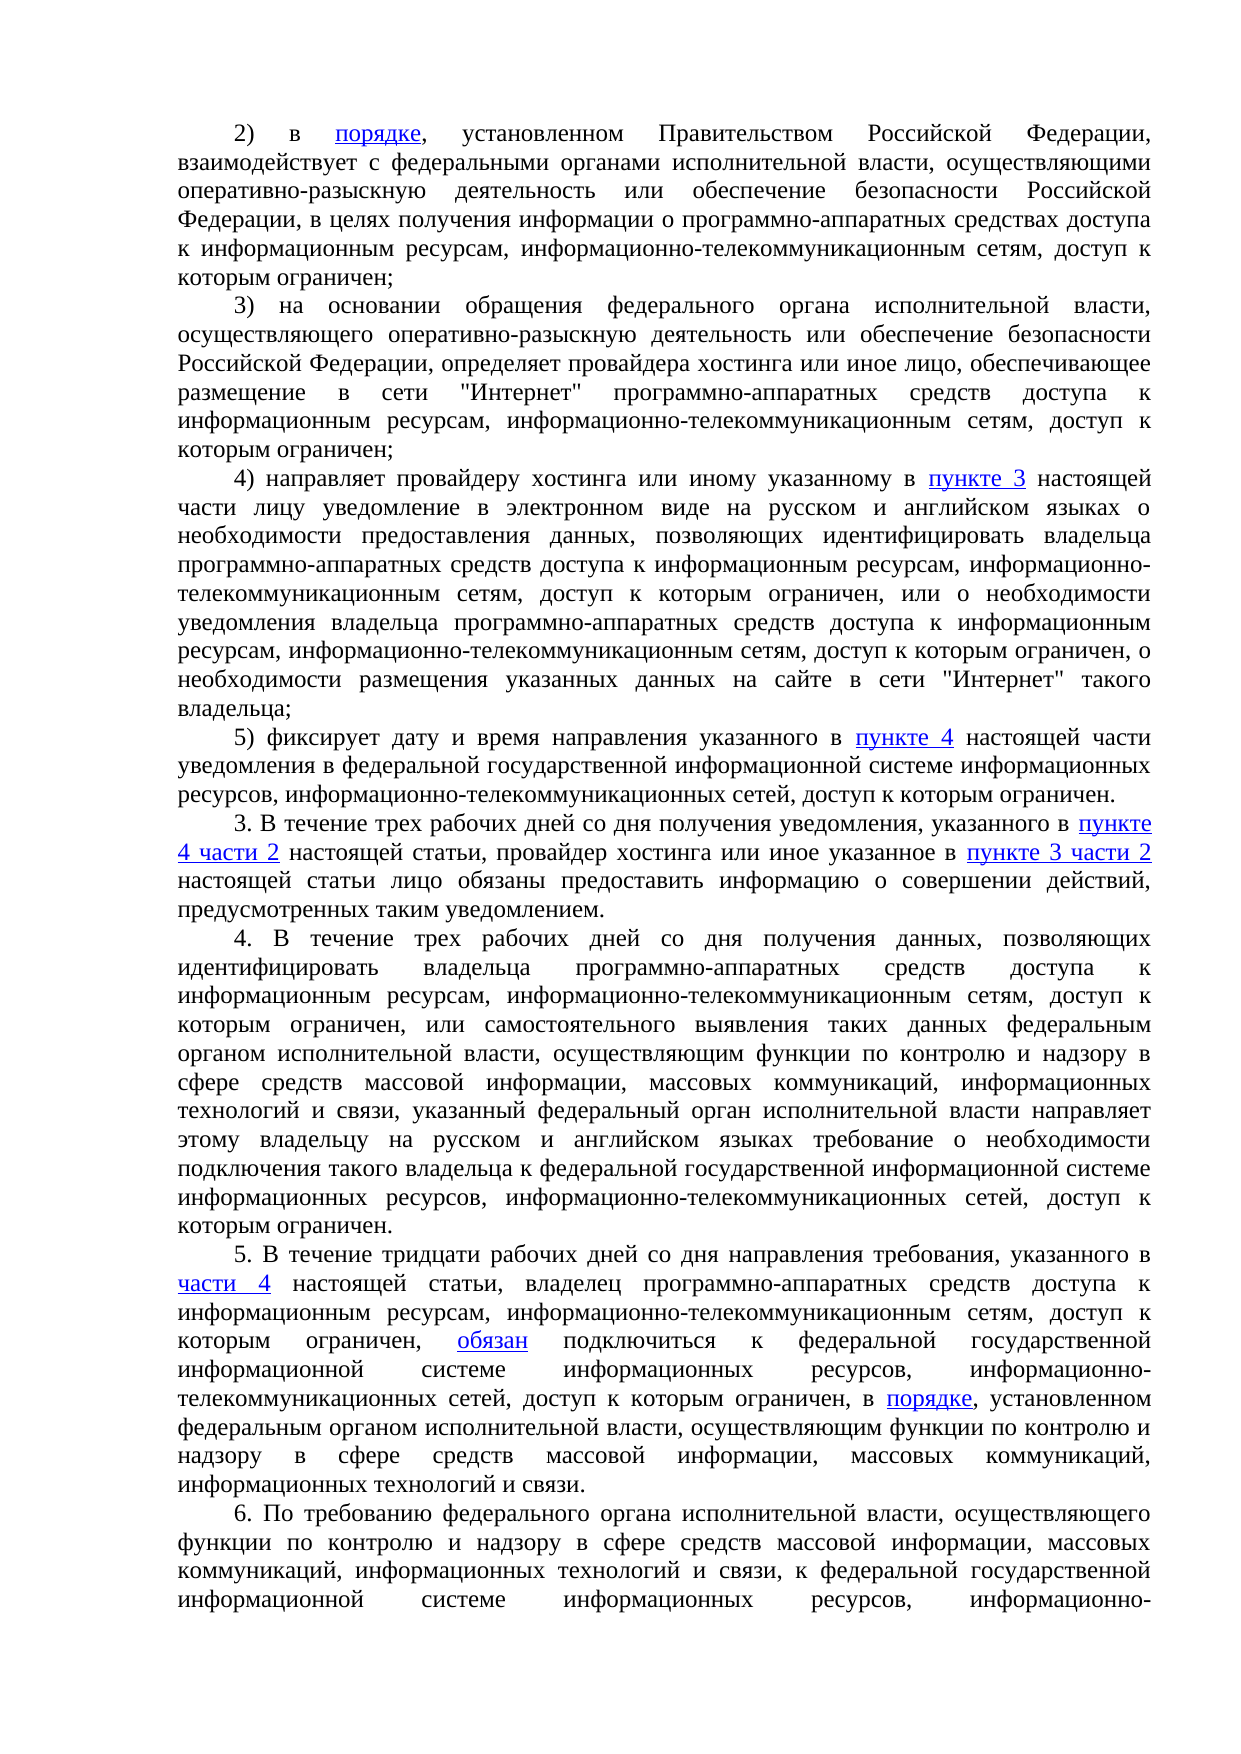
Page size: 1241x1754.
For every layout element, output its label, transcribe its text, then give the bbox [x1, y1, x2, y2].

text 4) направляет провайдеру хостинга или иному указанному в пункте 3 настоящей части лицу уведомление в электронном виде на русском и английском языках о необходимости предоставления данных, позволяющих идентифицировать владельца программно-аппаратных средств доступа к информационным ресурсам, информационно-телекоммуникационным сетям, доступ к которым ограничен, или о необходимости уведомления владельца программно-аппаратных средств доступа к информационным ресурсам, информационно-телекоммуникационным сетям, доступ к которым ограничен, о необходимости размещения указанных данных на сайте в сети "Интернет" такого владельца; [177, 463, 1152, 722]
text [177, 1498, 1152, 1613]
text 5. В течение тридцати рабочих дней со дня направления требования, указанного в части 4 настоящей статьи, владелец программно-аппаратных средств доступа к информационным ресурсам, информационно-телекоммуникационным сетям, доступ к которым ограничен, обязан подключиться к федеральной государственной информационной системе информационных ресурсов, информационно-телекоммуникационных сетей, доступ к которым ограничен, в порядке, установленном федеральным органом исполнительной власти, осуществляющим функции по контролю и надзору в сфере средств массовой информации, массовых коммуникаций, информационных технологий и связи. [177, 1239, 1152, 1498]
text 4. В течение трех рабочих дней со дня получения данных, позволяющих идентифицировать владельца программно-аппаратных средств доступа к информационным ресурсам, информационно-телекоммуникационным сетям, доступ к которым ограничен, или самостоятельного выявления таких данных федеральным органом исполнительной власти, осуществляющим функции по контролю и надзору в сфере средств массовой информации, массовых коммуникаций, информационных технологий и связи, указанный федеральный орган исполнительной власти направляет этому владельцу на русском и английском языках требование о необходимости подключения такого владельца к федеральной государственной информационной системе информационных ресурсов, информационно-телекоммуникационных сетей, доступ к которым ограничен. [177, 923, 1152, 1239]
text 2) в порядке, установленном Правительством Российской Федерации, взаимодействует с федеральными органами исполнительной власти, осуществляющими оперативно-разыскную деятельность или обеспечение безопасности Российской Федерации, в целях получения информации о программно-аппаратных средствах доступа к информационным ресурсам, информационно-телекоммуникационным сетям, доступ к которым ограничен; [177, 118, 1152, 291]
text 5) фиксирует дату и время направления указанного в пункте 4 настоящей части уведомления в федеральной государственной информационной системе информационных ресурсов, информационно-телекоммуникационных сетей, доступ к которым ограничен. [177, 722, 1152, 808]
text 3. В течение трех рабочих дней со дня получения уведомления, указанного в пункте 4 части 2 настоящей статьи, провайдер хостинга или иное указанное в пункте 3 части 2 настоящей статьи лицо обязаны предоставить информацию о совершении действий, предусмотренных таким уведомлением. [177, 808, 1152, 923]
text 3) на основании обращения федерального органа исполнительной власти, осуществляющего оперативно-разыскную деятельность или обеспечение безопасности Российской Федерации, определяет провайдера хостинга или иное лицо, обеспечивающее размещение в сети "Интернет" программно-аппаратных средств доступа к информационным ресурсам, информационно-телекоммуникационным сетям, доступ к которым ограничен; [177, 291, 1152, 463]
